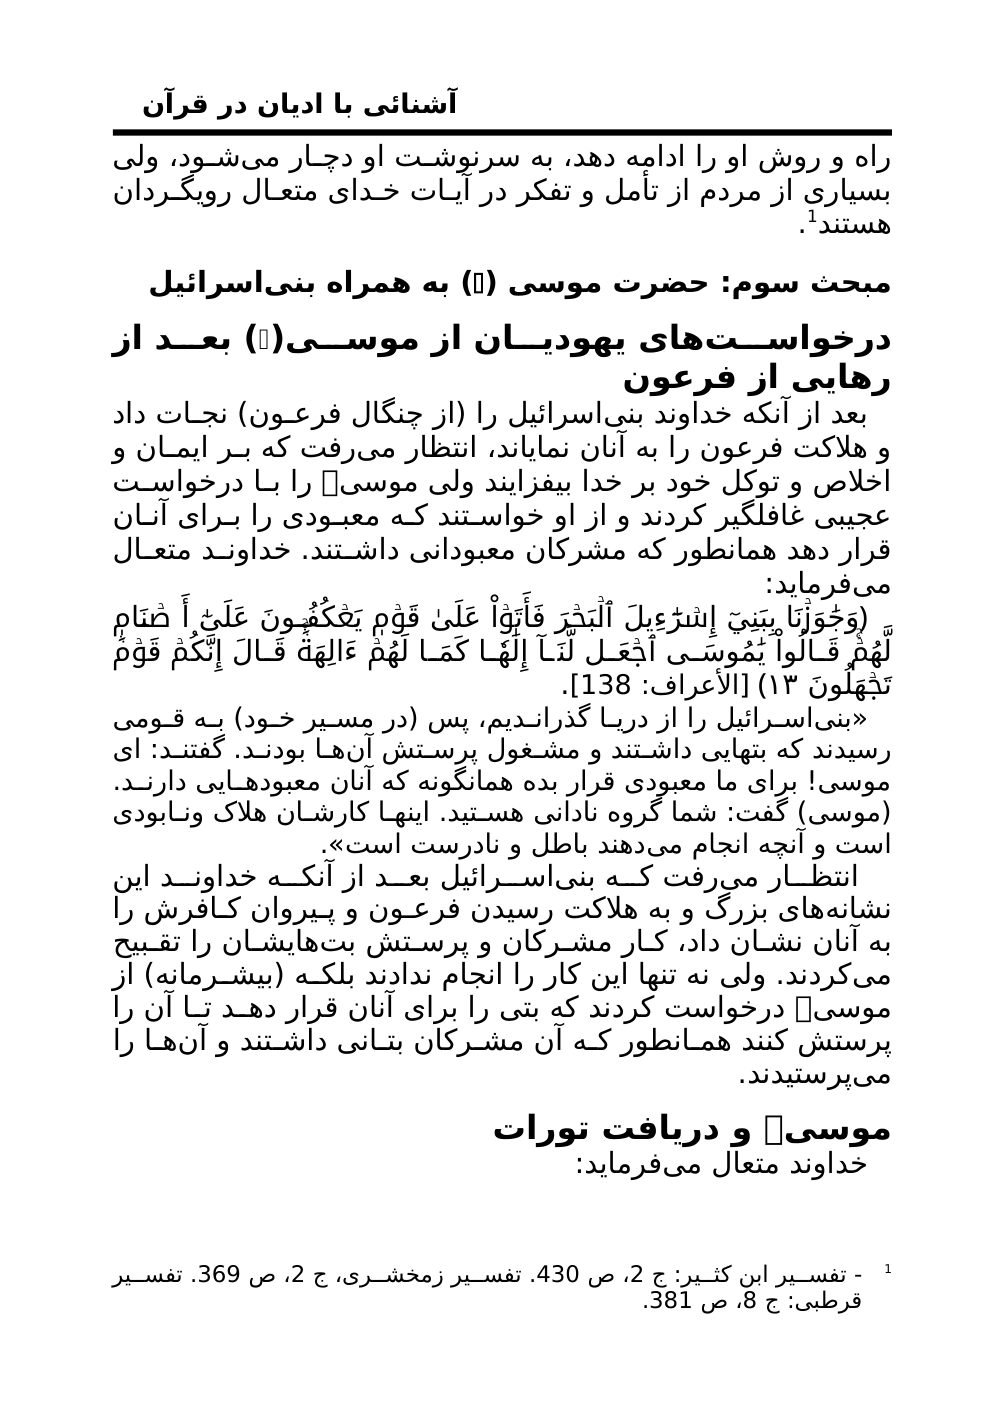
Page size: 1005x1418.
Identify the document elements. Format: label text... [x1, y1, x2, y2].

text بعد از آنکه خداوند بنی‌اسرائیل را (از چنگال فرعون) نجات داد و هلاکت فرعون را به آنان نمایاند، انتظار می‌رفت که بر ایمان و اخلاص و توکل خود بر خدا بیفزایند ولی موسی را با درخواست عجیبی غافلگیر کردند و از او خواستند که معبودی را برای آنان قرار دهد همانطور که مشرکان معبودانی داشتند. خداوند متعال می‌فرماید: [112, 396, 892, 600]
text خداوند متعال می‌فرماید: [112, 1147, 892, 1180]
text ﴿وَجَٰوَزۡنَا بِبَنِيٓ إِسۡرَٰٓءِيلَ ٱلۡبَحۡرَ فَأَتَوۡاْ عَلَىٰ قَوۡمٖ يَعۡكُفُونَ عَلَىٰٓ أَصۡنَامٖ لَّهُمۡۚ قَالُواْ يَٰمُوسَى ٱجۡعَل لَّنَآ إِلَٰهٗا كَمَا لَهُمۡ ءَالِهَةٞۚ قَالَ إِنَّكُمۡ قَوۡمٞ تَجۡهَلُونَ ١٣﴾ [الأعراف: 138]. [112, 600, 892, 702]
text انتظار می‌رفت که بنی‌اسرائیل بعد از آنکه خداوند این نشانه‌های بزرگ و به هلاکت رسیدن فرعون و پیروان کافرش را به آنان نشان داد، کار مشرکان و پرستش بت‌هایشان را تقبیح می‌کردند. ولی نه تنها این کار را انجام ندادند بلکه (بیشرمانه) از موسی درخواست کردند که بتی را برای آنان قرار دهد تا آن را پرستش کنند همانطور که آن مشرکان بتانی داشتند و آن‌ها را می‌پرستیدند. [112, 860, 892, 1091]
text مبحث سوم: حضرت موسی () به همراه بنی‌اسرائیل [112, 266, 892, 300]
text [112, 139, 892, 241]
text «بنی‌اسرائیل را از دریا گذراندیم، پس (در مسیر خود) به قومی رسیدند که بتهایی داشتند و مشغول پرستش آن‌ها بودند. گفتند: ای موسی! برای ما معبودی قرار بده همانگونه که آنان معبودهایی دارند. (موسی) گفت: شما گروه نادانی هستید. اینها کارشان هلاک ونابودی است و آنچه انجام می‌دهند باطل و نادرست است». [112, 702, 892, 860]
text درخواست‌های یهودیان از موسی() بعد از رهایی از فرعون [112, 318, 892, 396]
text موسی و دریافت تورات [112, 1109, 892, 1147]
